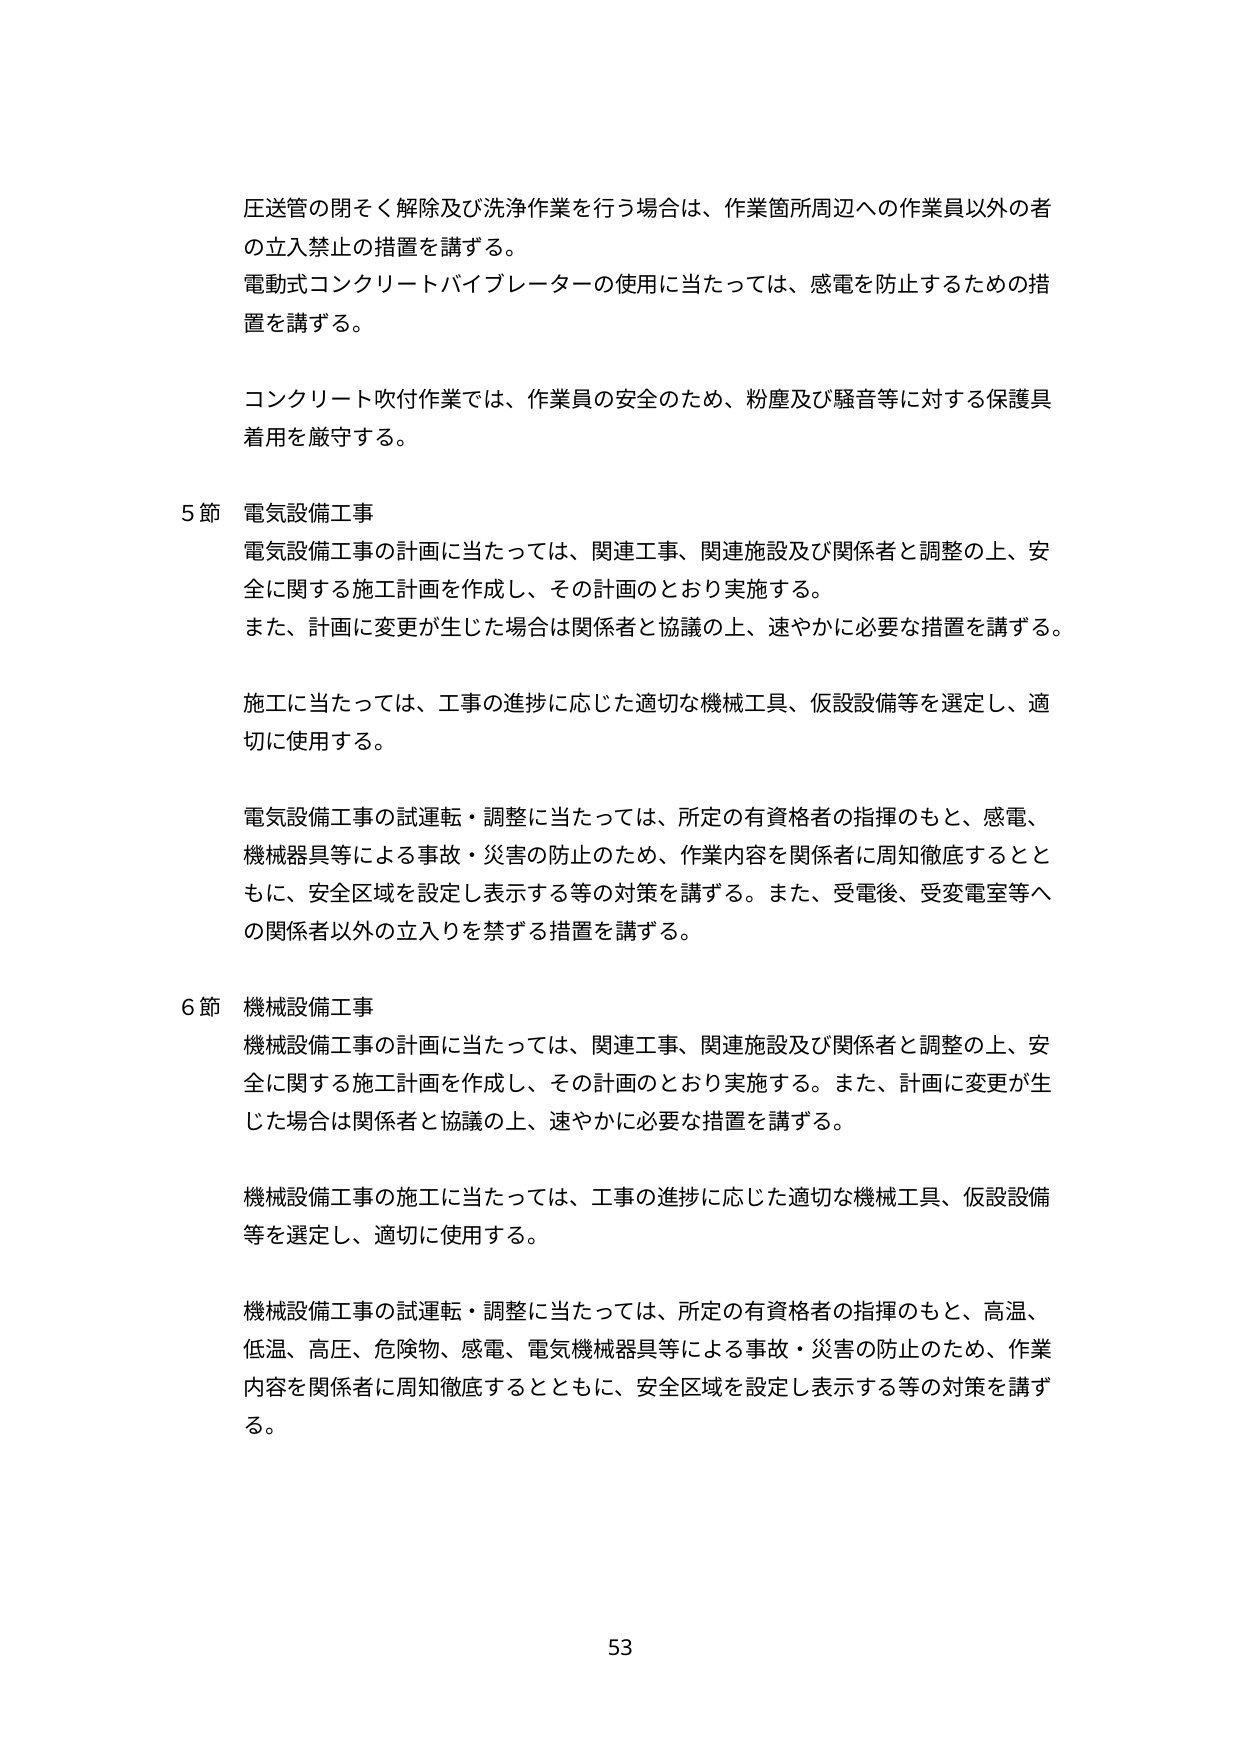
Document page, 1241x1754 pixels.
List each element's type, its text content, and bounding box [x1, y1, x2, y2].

text コンクリート吹付作業では、作業員の安全のため、粉塵及び騒音等に対する保護具着用を厳守する。 [243, 378, 1063, 454]
text 圧送管の閉そく解除及び洗浄作業を行う場合は、作業箇所周辺への作業員以外の者の立入禁止の措置を講ずる。 [243, 188, 1063, 264]
text 電動式コンクリートバイブレーターの使用に当たっては、感電を防止するための措置を講ずる。 [243, 264, 1063, 340]
text 施工に当たっては、工事の進捗に応じた適切な機械工具、仮設設備等を選定し、適切に使用する。 [177, 683, 1063, 759]
text 機械設備工事の計画に当たっては、関連工事、関連施設及び関係者と調整の上、安全に関する施工計画を作成し、その計画のとおり実施する。また、計画に変更が生じた場合は関係者と協議の上、速やかに必要な措置を講ずる。 [177, 1025, 1063, 1139]
text ６節 機械設備工事 [177, 987, 1063, 1025]
text 電気設備工事の試運転・調整に当たっては、所定の有資格者の指揮のもと、感電、機械器具等による事故・災害の防止のため、作業内容を関係者に周知徹底するとともに、安全区域を設定し表示する等の対策を講ずる。また、受電後、受変電室等への関係者以外の立入りを禁ずる措置を講ずる。 [177, 797, 1063, 949]
text 機械設備工事の施工に当たっては、工事の進捗に応じた適切な機械工具、仮設設備等を選定し、適切に使用する。 [243, 1177, 1063, 1253]
text 電気設備工事の計画に当たっては、関連工事、関連施設及び関係者と調整の上、安全に関する施工計画を作成し、その計画のとおり実施する。 [177, 531, 1063, 607]
text 機械設備工事の試運転・調整に当たっては、所定の有資格者の指揮のもと、高温、低温、高圧、危険物、感電、電気機械器具等による事故・災害の防止のため、作業内容を関係者に周知徹底するとともに、安全区域を設定し表示する等の対策を講ずる。 [243, 1291, 1063, 1443]
text また、計画に変更が生じた場合は関係者と協議の上、速やかに必要な措置を講ずる。 [243, 607, 1063, 644]
text ５節 電気設備工事 [177, 492, 1063, 531]
